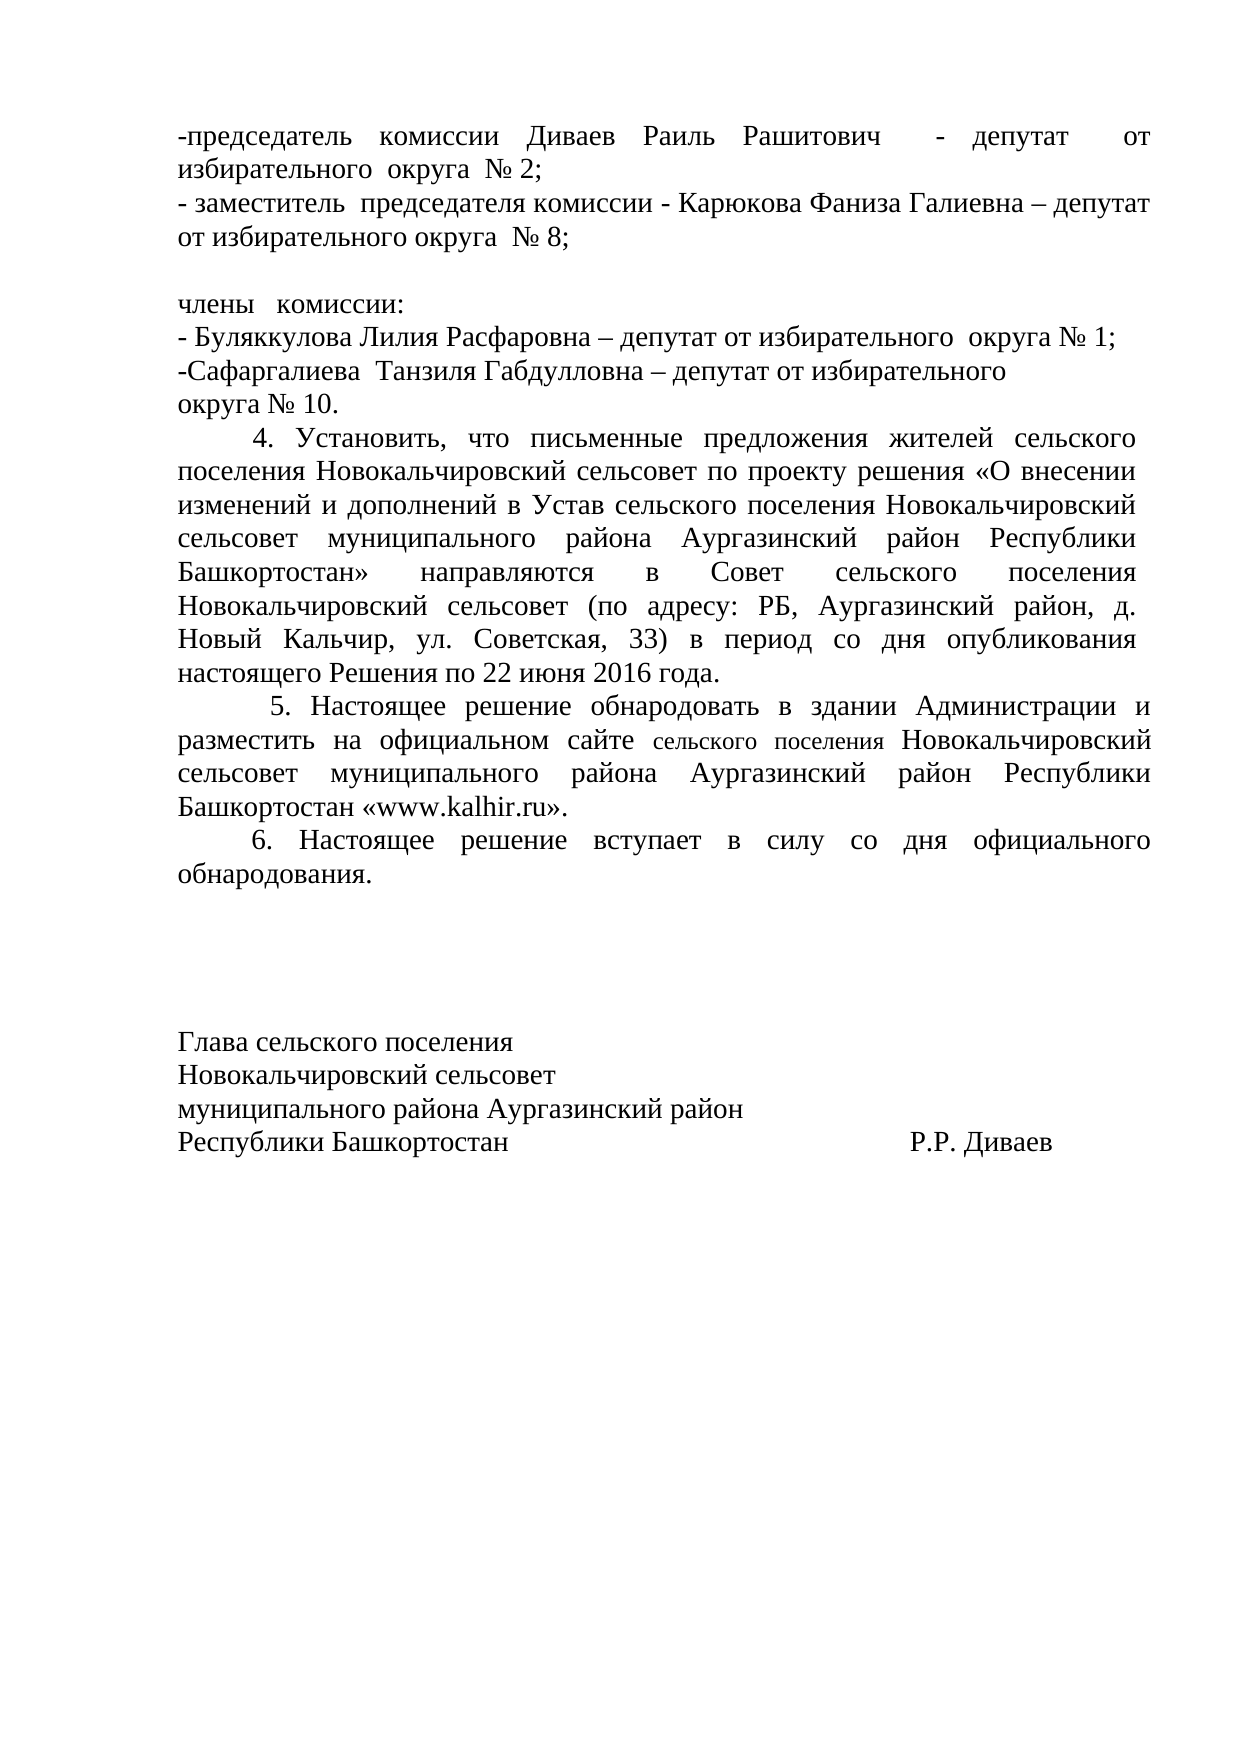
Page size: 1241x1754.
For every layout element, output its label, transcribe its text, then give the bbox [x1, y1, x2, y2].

text члены комиссии: [177, 286, 1152, 319]
text -председатель комиссии Диваев Раиль Рашитович - депутат от избирательного округа № 2; [177, 118, 1152, 185]
text округа № 10. [177, 386, 1152, 420]
text - Буляккулова Лилия Расфаровна – депутат от избирательного округа № 1; [177, 319, 1152, 353]
text Новокальчировский сельсовет [177, 1057, 1152, 1091]
text 6. Настоящее решение вступает в силу со дня официального обнародования. [177, 822, 1152, 889]
text 5. Настоящее решение обнародовать в здании Администрации и разместить на официальном сайте сельского поселения Новокальчировский сельсовет муниципального района Аургазинский район Республики Башкортостан «www.kalhir.ru». [177, 688, 1152, 822]
text -Сафаргалиева Танзиля Габдулловна – депутат от избирательного [177, 353, 1152, 386]
text Республики Башкортостан Р.Р. Диваев [177, 1124, 1152, 1158]
text Глава сельского поселения [177, 1024, 1152, 1057]
text муниципального района Аургазинский район [177, 1091, 1152, 1124]
text - заместитель председателя комиссии - Карюкова Фаниза Галиевна – депутат от избирательного округа № 8; [177, 185, 1152, 252]
text 4. Установить, что письменные предложения жителей сельского поселения Новокальчировский сельсовет по проекту решения «О внесении изменений и дополнений в Устав сельского поселения Новокальчировский сельсовет муниципального района Аургазинский район Республики Башкортостан» направляются в Совет сельского поселения Новокальчировский сельсовет (по адресу: РБ, Аургазинский район, д. Новый Кальчир, ул. Советская, 33) в период со дня опубликования настоящего Решения по 22 июня 2016 года. [177, 420, 1137, 688]
